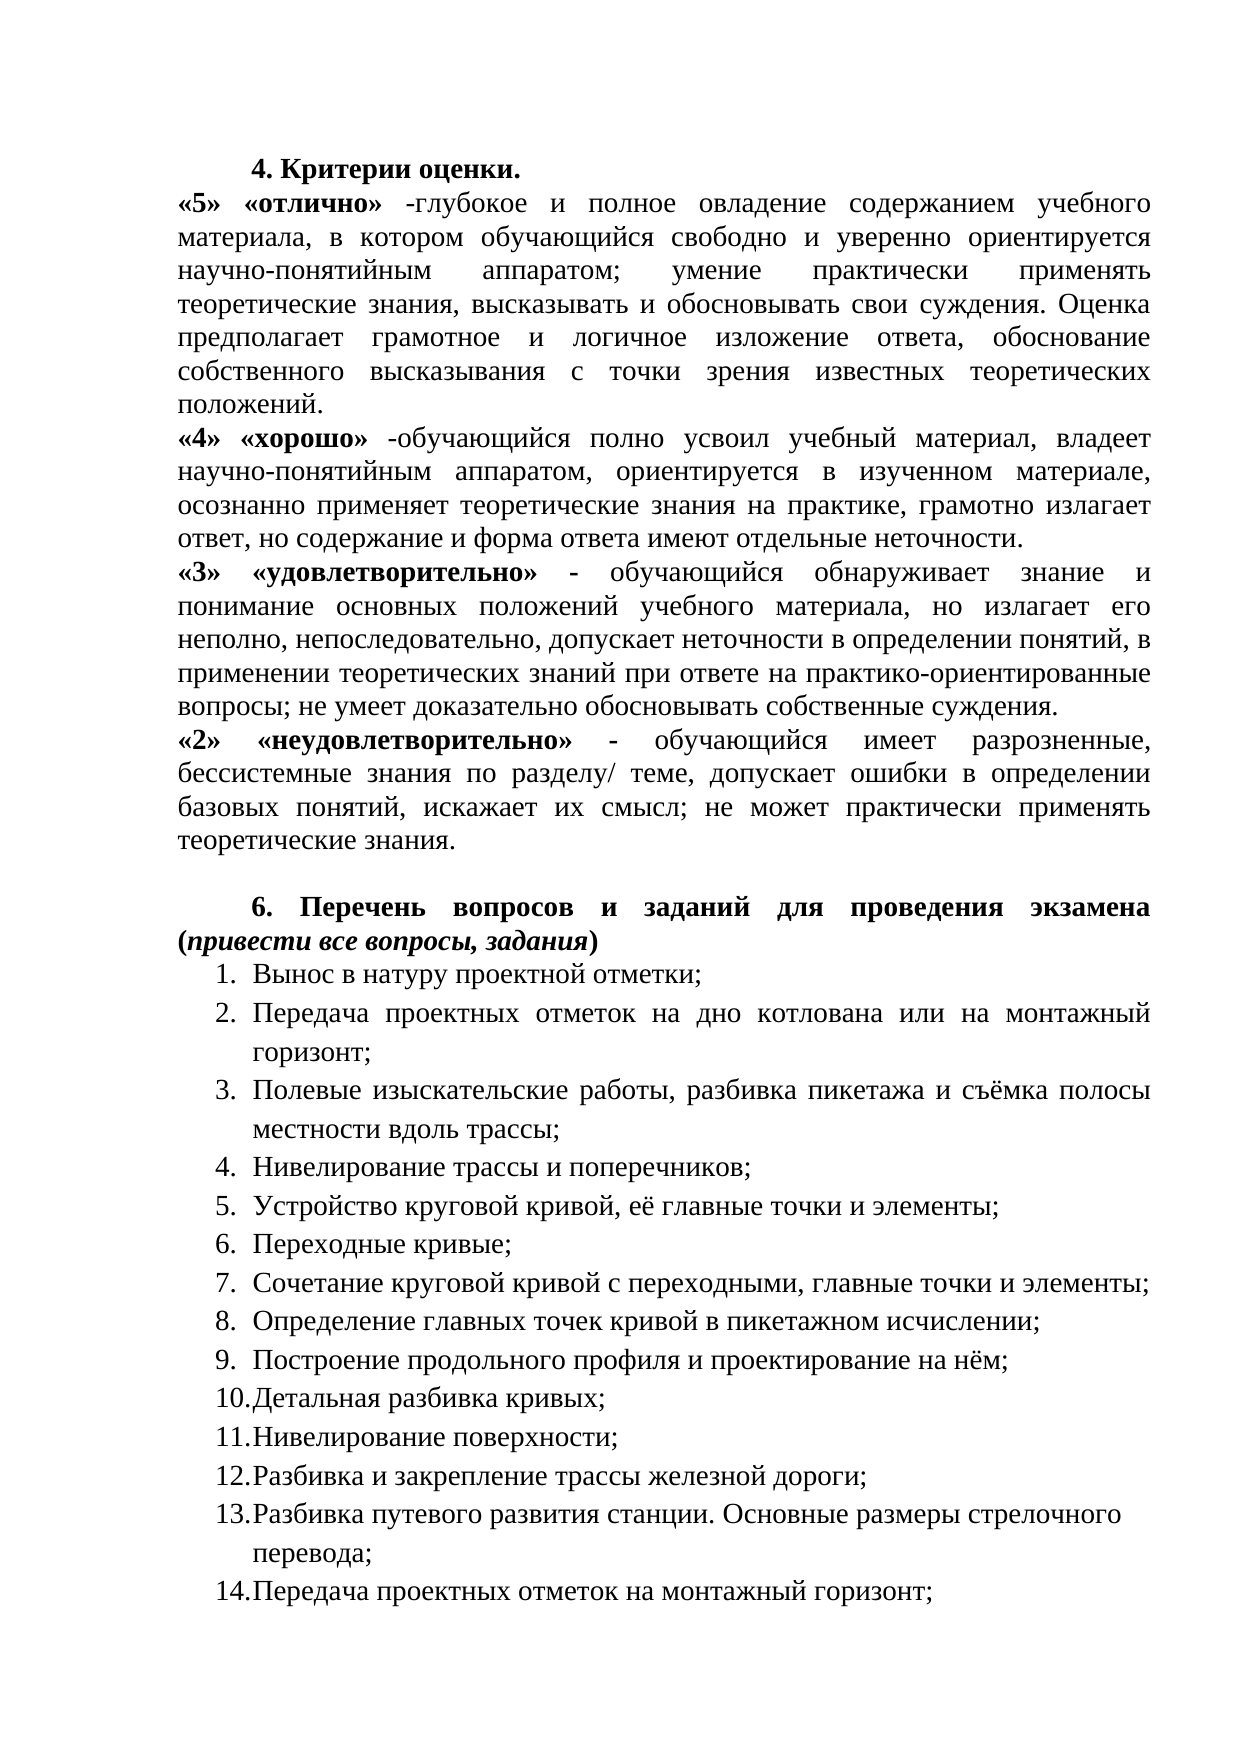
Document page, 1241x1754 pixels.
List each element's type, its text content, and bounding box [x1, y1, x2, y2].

list Передача проектных отметок на дно котлована или на монтажный горизонт; [215, 995, 1152, 1067]
list Устройство круговой кривой, её главные точки и элементы; [215, 1188, 1152, 1221]
list Переходные кривые; [215, 1226, 1152, 1260]
list Построение продольного профиля и проектирование на нём; [215, 1342, 1152, 1376]
list Нивелирование поверхности; [215, 1419, 1152, 1453]
list Определение главных точек кривой в пикетажном исчислении; [215, 1303, 1152, 1337]
list Нивелирование трассы и поперечников; [215, 1149, 1152, 1183]
list Передача проектных отметок на монтажный горизонт; [215, 1573, 1152, 1607]
list Полевые изыскательские работы, разбивка пикетажа и съёмка полосы местности вдоль трассы; [215, 1072, 1152, 1144]
text «2» «неудовлетворительно» - обучающийся имеет разрозненные, бессистемные знания по разделу/ теме, допускает ошибки в определении базовых понятий, искажает их смысл; не может практически применять теоретические знания. [177, 722, 1152, 856]
text «3» «удовлетворительно» - обучающийся обнаруживает знание и понимание основных положений учебного материала, но излагает его неполно, непоследовательно, допускает неточности в определении понятий, в применении теоретических знаний при ответе на практико-ориентированные вопросы; не умеет доказательно обосновывать собственные суждения. [177, 554, 1152, 722]
list 4. Критерии оценки. [177, 152, 1152, 185]
list Сочетание круговой кривой с переходными, главные точки и элементы; [215, 1265, 1152, 1298]
text 6. Перечень вопросов и заданий для проведения экзамена (привести все вопросы, задания) [177, 889, 1152, 957]
text «4» «хорошо» -обучающийся полно усвоил учебный материал, владеет научно-понятийным аппаратом, ориентируется в изученном материале, осознанно применяет теоретические знания на практике, грамотно излагает ответ, но содержание и форма ответа имеют отдельные неточности. [177, 420, 1152, 554]
list Разбивка путевого развития станции. Основные размеры стрелочного перевода; [215, 1496, 1152, 1568]
text «5» «отлично» -глубокое и полное овладение содержанием учебного материала, в котором обучающийся свободно и уверенно ориентируется научно-понятийным аппаратом; умение практически применять теоретические знания, высказывать и обосновывать свои суждения. Оценка предполагает грамотное и логичное изложение ответа, обоснование собственного высказывания с точки зрения известных теоретических положений. [177, 185, 1152, 420]
list Детальная разбивка кривых; [215, 1381, 1152, 1414]
list Вынос в натуру проектной отметки; [215, 957, 1152, 990]
list Разбивка и закрепление трассы железной дороги; [215, 1458, 1152, 1491]
